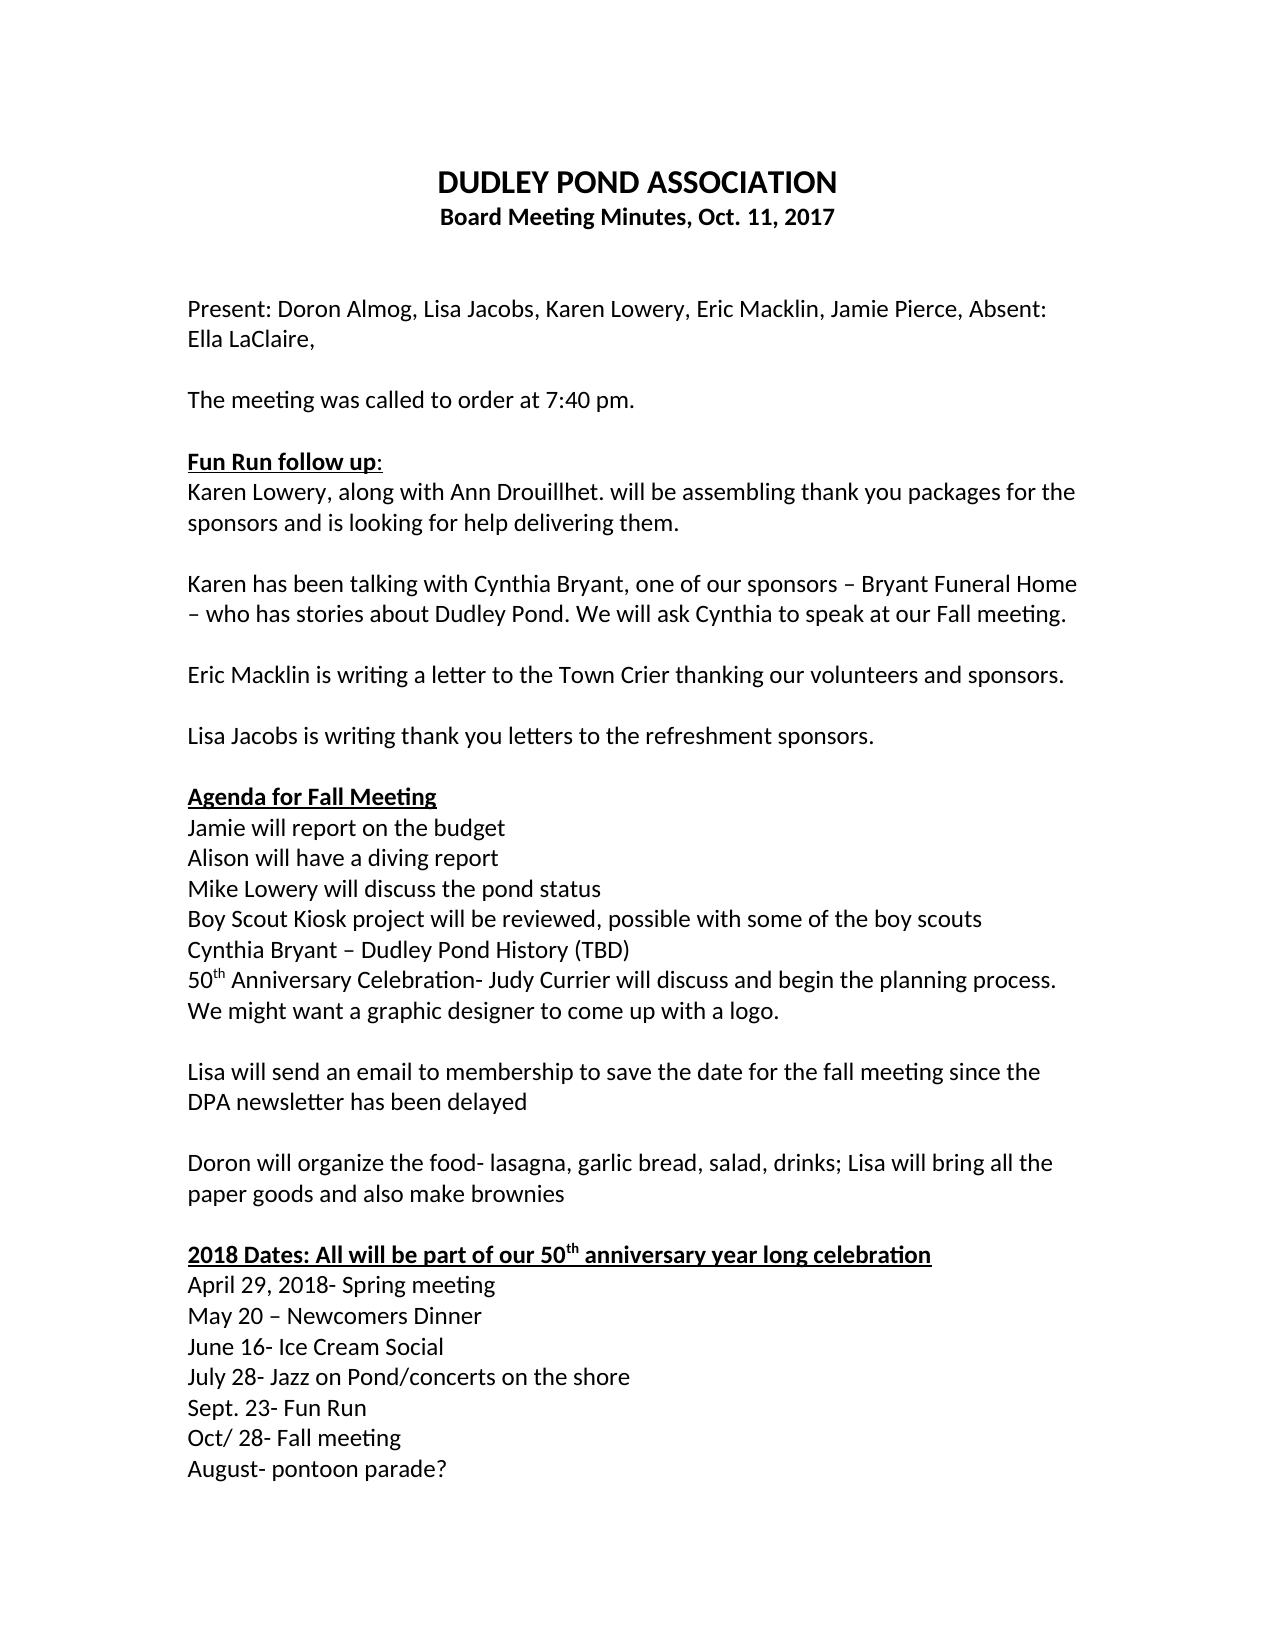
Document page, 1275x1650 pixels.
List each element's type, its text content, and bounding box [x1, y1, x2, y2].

list The meeting was called to order at . [187, 384, 1087, 415]
text : Doron Almog, Lisa Jacobs, [187, 293, 1087, 354]
text Board Meeting Minutes, [187, 201, 1087, 232]
text DUDLEY POND ASSOCIATION [187, 161, 1087, 201]
